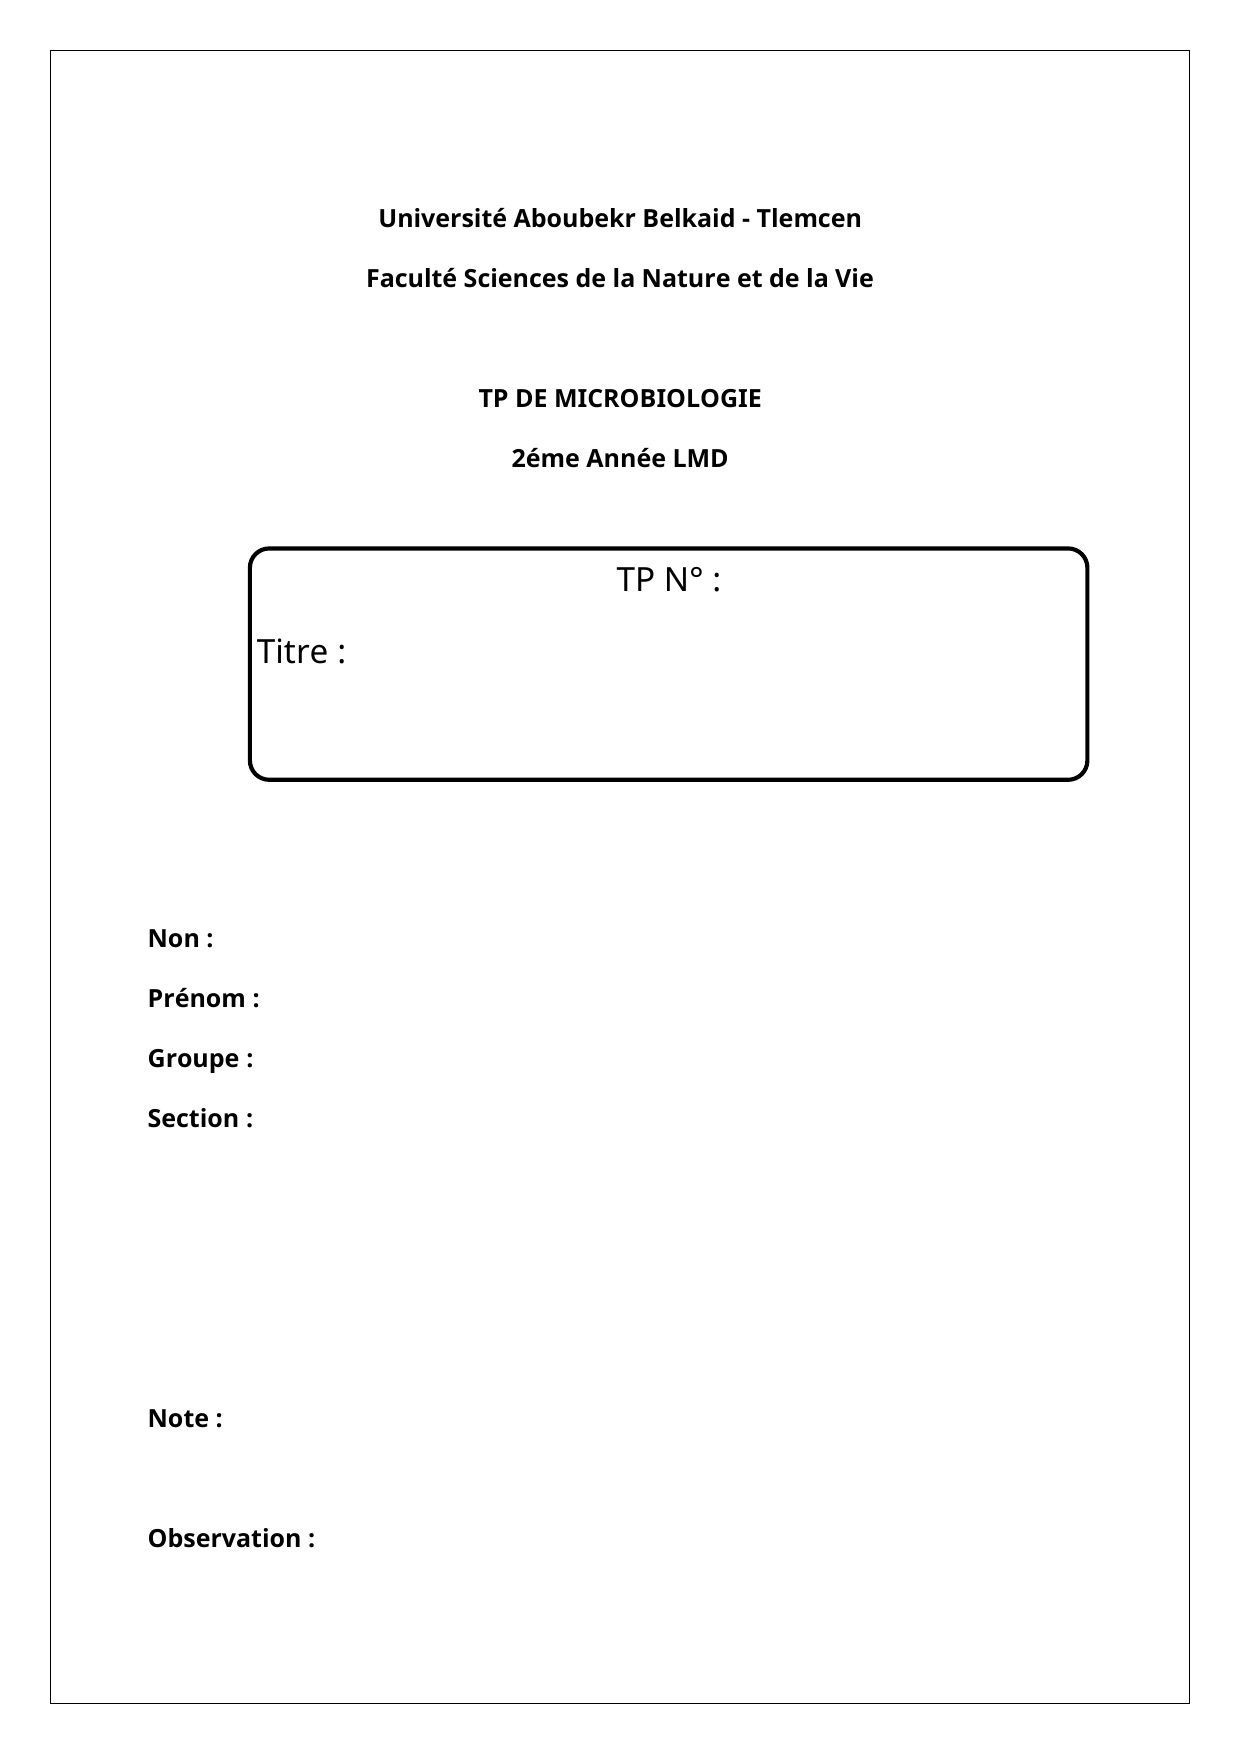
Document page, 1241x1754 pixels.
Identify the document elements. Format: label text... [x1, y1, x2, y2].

text Groupe : [147, 1041, 1093, 1074]
text Non : [147, 921, 1093, 954]
text Note : [147, 1401, 1093, 1434]
text Faculté Sciences de la Nature et de la Vie [147, 261, 1093, 294]
text Université Aboubekr Belkaid - Tlemcen [147, 201, 1093, 234]
text Observation : [147, 1521, 1093, 1554]
text Prénom : [147, 981, 1093, 1014]
text Section : [147, 1101, 1093, 1134]
text 2éme Année LMD [147, 441, 1093, 474]
text TP DE MICROBIOLOGIE [147, 381, 1093, 414]
